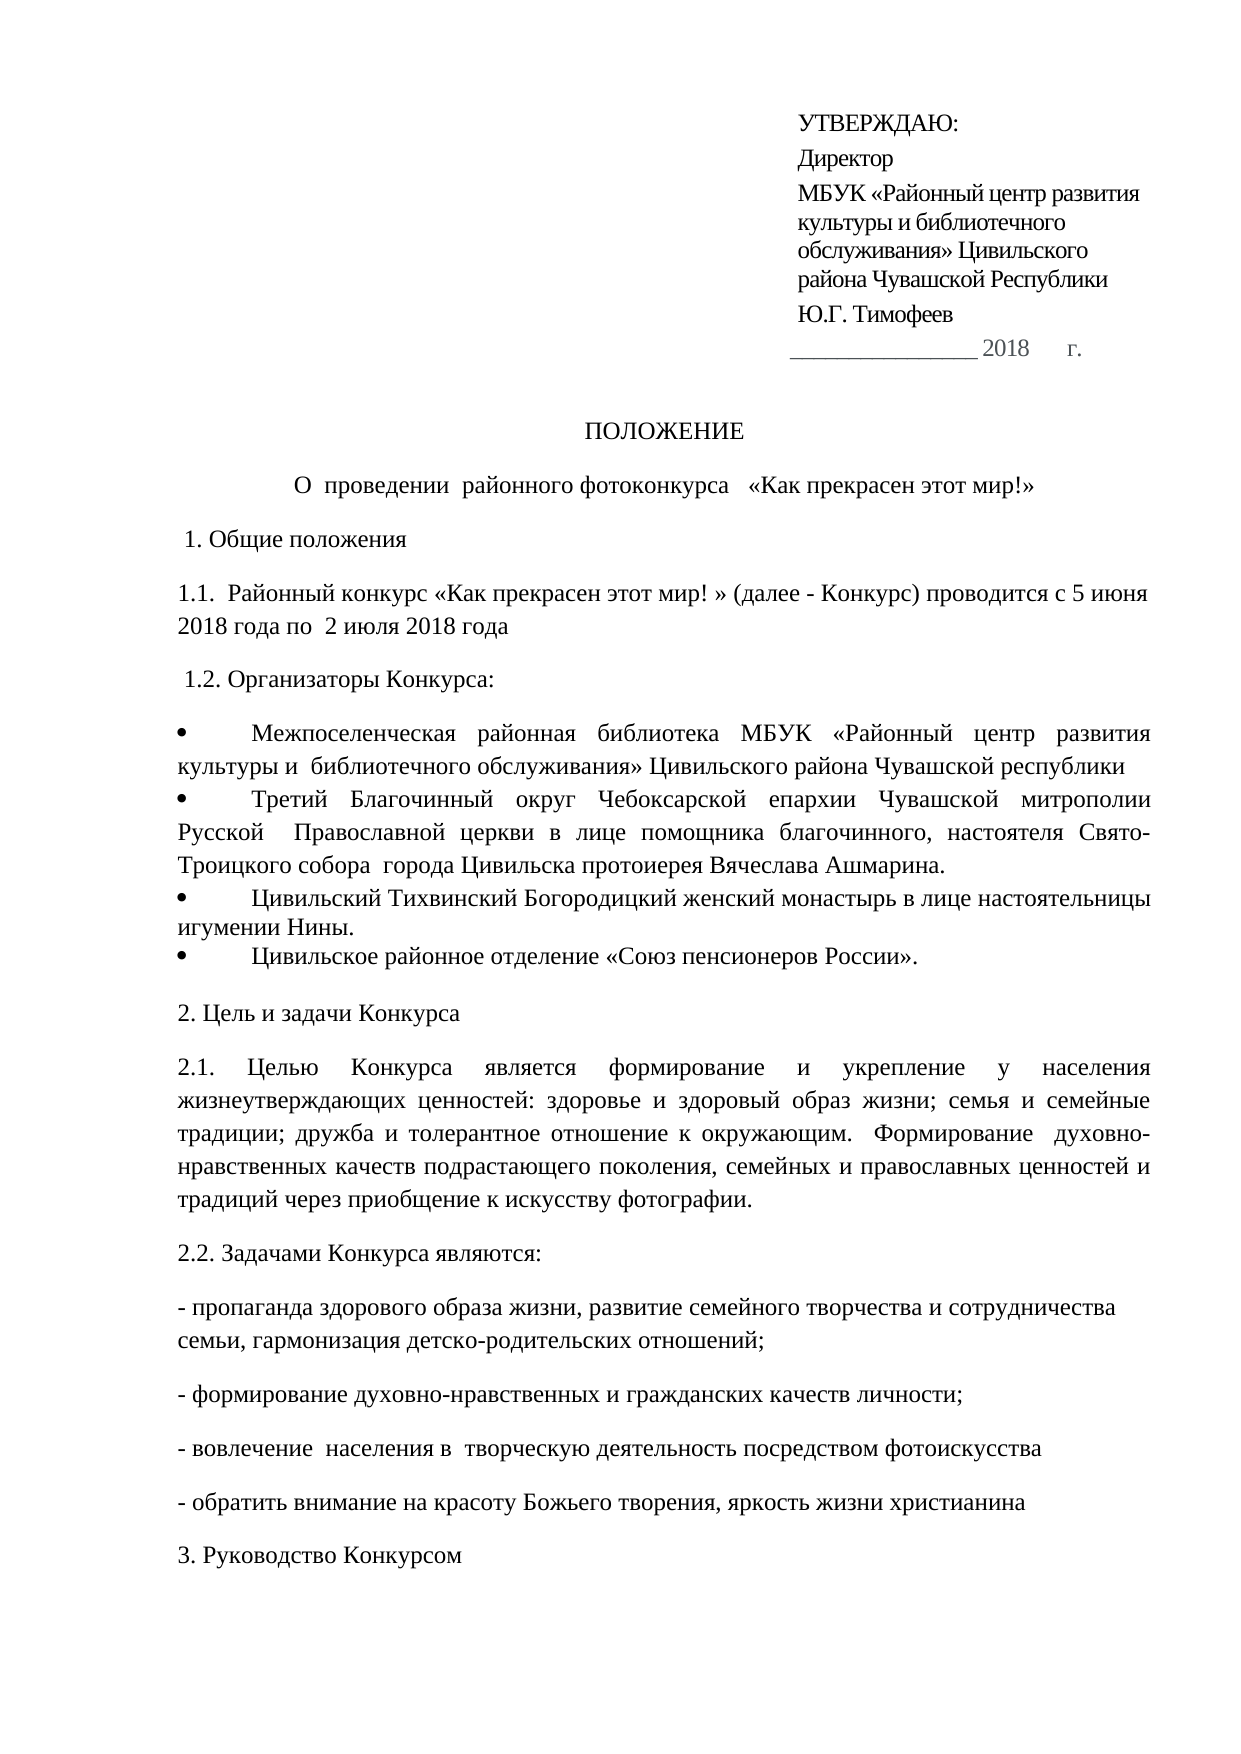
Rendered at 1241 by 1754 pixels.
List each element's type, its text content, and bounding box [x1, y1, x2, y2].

list Третий Благочинный округ Чебоксарской епархии Чувашской митрополии Русской Православной церкви в лице помощника благочинного, настоятеля Свято-Троицкого собора города Цивильска протоиерея Вячеслава Ашмарина. [177, 784, 1152, 879]
text О проведении районного фотоконкурса «Как прекрасен этот мир!» [177, 470, 1152, 499]
text УТВЕРЖДАЮ: [797, 80, 1152, 137]
text Ю.Г. Тимофеев [797, 299, 1152, 328]
text - вовлечение населения в творческую деятельность посредством фотоискусства [177, 1433, 1152, 1462]
text 1.2. Организаторы Конкурса: [177, 664, 1152, 693]
text 1. Общие положения [177, 524, 1152, 553]
text 2.1. Целью Конкурса является формирование и укрепление у населения жизнеутверждающих ценностей: здоровье и здоровый образ жизни; семья и семейные традиции; дружба и толерантное отношение к окружающим. Формирование духовно-нравственных качеств подрастающего поколения, семейных и православных ценностей и традиций через приобщение к искусству фотографии. [177, 1052, 1152, 1213]
text - пропаганда здорового образа жизни, развитие семейного творчества и сотрудничества семьи, гармонизация детско-родительских отношений; [177, 1292, 1152, 1354]
text 1.1. Районный конкурс «Как прекрасен этот мир! » (далее - Конкурс) проводится с 5 июня 2018 года по 2 июля 2018 года [177, 578, 1152, 639]
text 2.2. Задачами Конкурса являются: [177, 1238, 1152, 1267]
text 3. Руководство Конкурсом [177, 1541, 1152, 1569]
text Директор [797, 143, 1152, 172]
text МБУК «Районный центр развития культуры и библиотечного обслуживания» Цивильского района Чувашской Республики [797, 178, 1152, 293]
list Цивильский Тихвинский Богородицкий женский монастырь в лице настоятельницы игумении Нины. [177, 883, 1152, 941]
text ПОЛОЖЕНИЕ [177, 416, 1152, 445]
list Межпоселенческая районная библиотека МБУК «Районный центр развития культуры и библиотечного обслуживания» Цивильского района Чувашской республики [177, 718, 1152, 780]
list Цивильское районное отделение «Союз пенсионеров России». [177, 941, 1152, 970]
text 2. Цель и задачи Конкурса [177, 998, 1152, 1027]
text - формирование духовно-нравственных и гражданских качеств личности; [177, 1379, 1152, 1408]
text ________________ 2018 г. [177, 333, 1152, 362]
text - обратить внимание на красоту Божьего творения, яркость жизни христианина [177, 1487, 1152, 1516]
